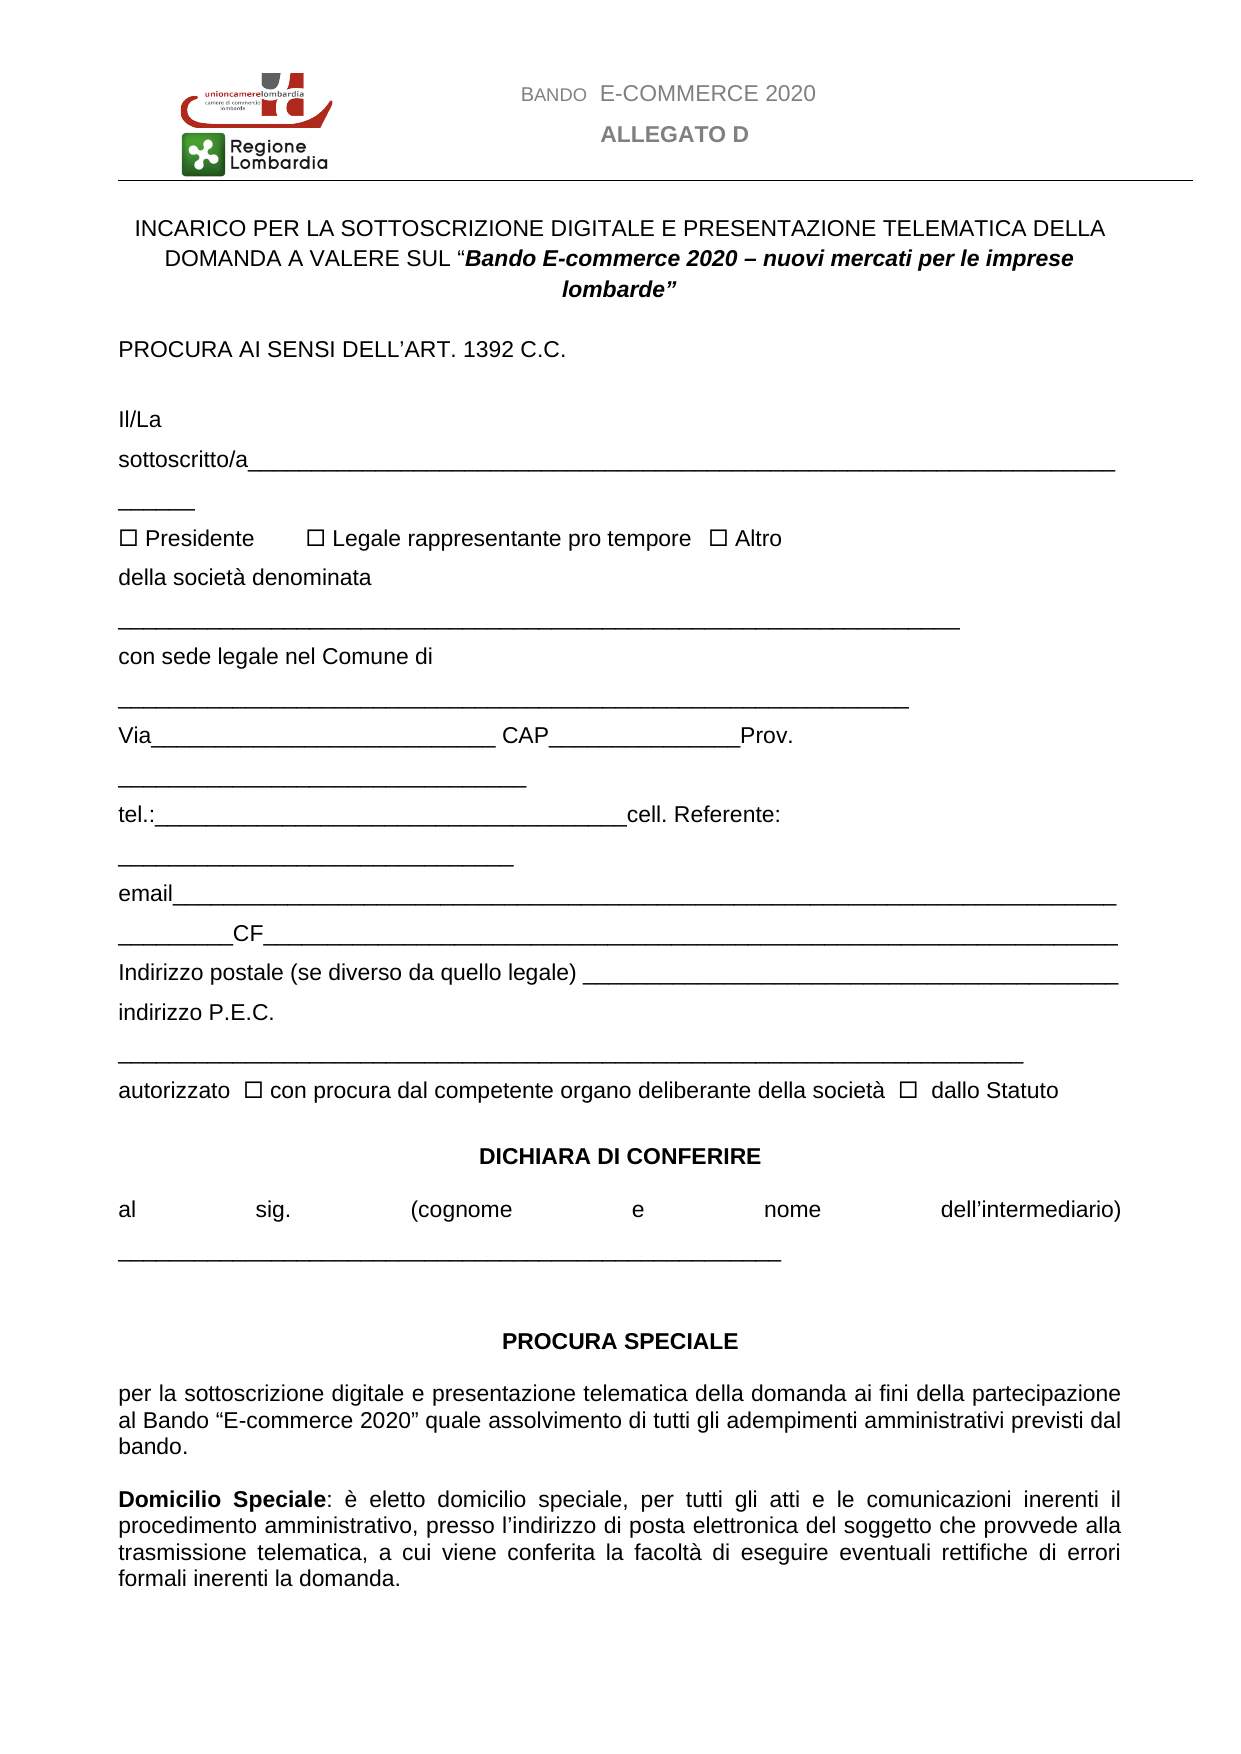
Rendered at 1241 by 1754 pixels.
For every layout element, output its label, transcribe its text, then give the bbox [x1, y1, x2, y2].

text Via___________________________ CAP_______________Prov. ________________________________ [118, 722, 1122, 788]
text Indirizzo postale (se diverso da quello legale) __________________________________________ [118, 959, 1122, 985]
text Il/La sottoscritto/a__________________________________________________________________________ [118, 406, 1122, 512]
text email___________________________________________________________________________________CF___________________________________________________________________ [118, 880, 1122, 946]
text Presidente Legale rappresentante pro tempore Altro [118, 525, 1122, 551]
text della società denominata __________________________________________________________________ [118, 564, 1122, 630]
text Domicilio Speciale: è eletto domicilio speciale, per tutti gli atti e le comunicazioni inerenti il procedimento amministrativo, presso l’indirizzo di posta elettronica del soggetto che provvede alla trasmissione telematica, a cui viene conferita la facoltà di eseguire eventuali rettifiche di errori formali inerenti la domanda. [118, 1486, 1122, 1591]
text tel.:_____________________________________cell. Referente: _______________________________ [118, 801, 1122, 867]
text autorizzato con procura dal competente organo deliberante della società dallo Statuto [118, 1077, 1122, 1104]
text per la sottoscrizione digitale e presentazione telematica della domanda ai fini della partecipazione al Bando “E-commerce 2020” quale assolvimento di tutti gli adempimenti amministrativi previsti dal bando. [118, 1380, 1122, 1459]
picture [179, 73, 334, 180]
text DICHIARA DI CONFERIRE [118, 1143, 1122, 1170]
text PROCURA SPECIALE [118, 1328, 1122, 1354]
text al sig. (cognome e nome dell’intermediario) ____________________________________________________ [118, 1196, 1122, 1262]
text PROCURA AI SENSI DELL’ART. 1392 C.C. [118, 332, 1122, 363]
text INCARICO PER LA SOTTOSCRIZIONE DIGITALE E PRESENTAZIONE TELEMATICA DELLA DOMANDA A VALERE SUL “Bando E-commerce 2020 – nuovi mercati per le imprese lombarde” [118, 215, 1122, 302]
text indirizzo P.E.C. _______________________________________________________________________ [118, 998, 1122, 1064]
text con sede legale nel Comune di ______________________________________________________________ [118, 643, 1122, 709]
